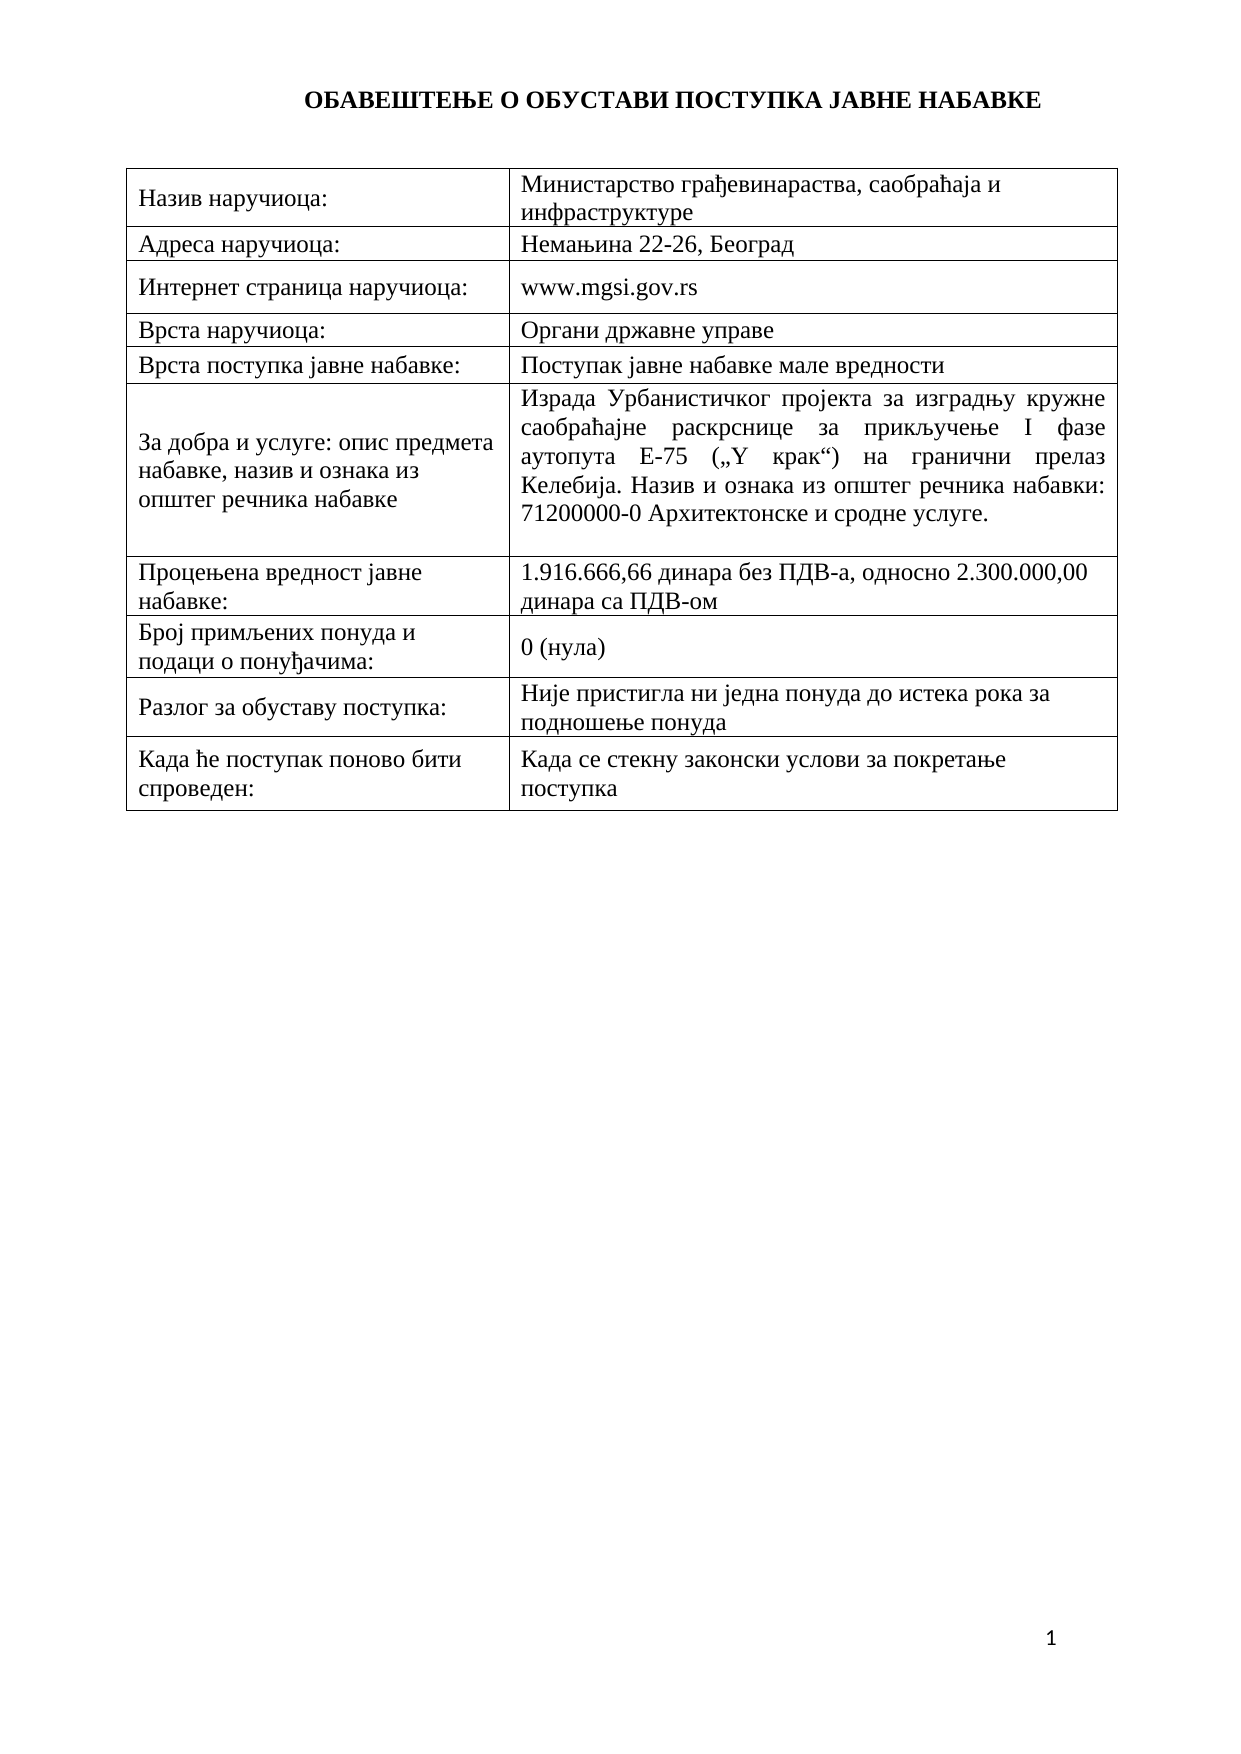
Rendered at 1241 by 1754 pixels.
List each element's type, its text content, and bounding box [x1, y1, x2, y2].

table_cell 1.916.666,66 динара без ПДВ-а, односно 2.300.000,00 динара са ПДВ-ом [510, 557, 1117, 614]
table_cell Немањина 22-26, Београд [510, 227, 1117, 260]
text ОБАВЕШТЕЊЕ О ОБУСТАВИ ПОСТУПКА ЈАВНЕ НАБАВКЕ [304, 85, 1056, 114]
table_cell Није пристигла ни једна понуда до истека рока за подношење понуда [510, 678, 1117, 736]
table_cell Израда Урбанистичког пројекта за изградњу кружне саобраћајне раскрснице за прикључење I фазе аутопута Е-75 („Y крак“) на гранични прелаз Келебија. Назив и ознака из општег речника набавки: 71200000-0 Архитектонске и сродне услуге. [510, 384, 1117, 556]
table_cell Интернет страница наручиоца: [127, 261, 509, 313]
table_cell За добра и услуге: опис предмета набавке, назив и ознака из општег речника набавке [127, 384, 509, 556]
table_header Назив наручиоца: [127, 169, 509, 226]
table_cell Када ће поступак поново бити спроведен: [127, 737, 509, 810]
table_cell Разлог за обуставу поступка: [127, 678, 509, 736]
table_cell Број примљених понуда и подаци о понуђачима: [127, 616, 509, 677]
table_cell Процењена вредност јавне набавке: [127, 557, 509, 614]
table_header Министарство грађевинараства, саобраћаја и инфраструктуре [510, 169, 1117, 226]
table_cell www.mgsi.gov.rs [510, 261, 1117, 313]
table_cell Врста поступка јавне набавке: [127, 347, 509, 382]
table_cell Адреса наручиоца: [127, 227, 509, 260]
table_cell Поступак јавне набавке мале вредности [510, 347, 1117, 382]
table_cell Органи државне управе [510, 314, 1117, 346]
table_cell Када се стекну законски услови за покретање поступка [510, 737, 1117, 810]
table_cell 0 (нула) [510, 616, 1117, 677]
table_cell Врста наручиоца: [127, 314, 509, 346]
